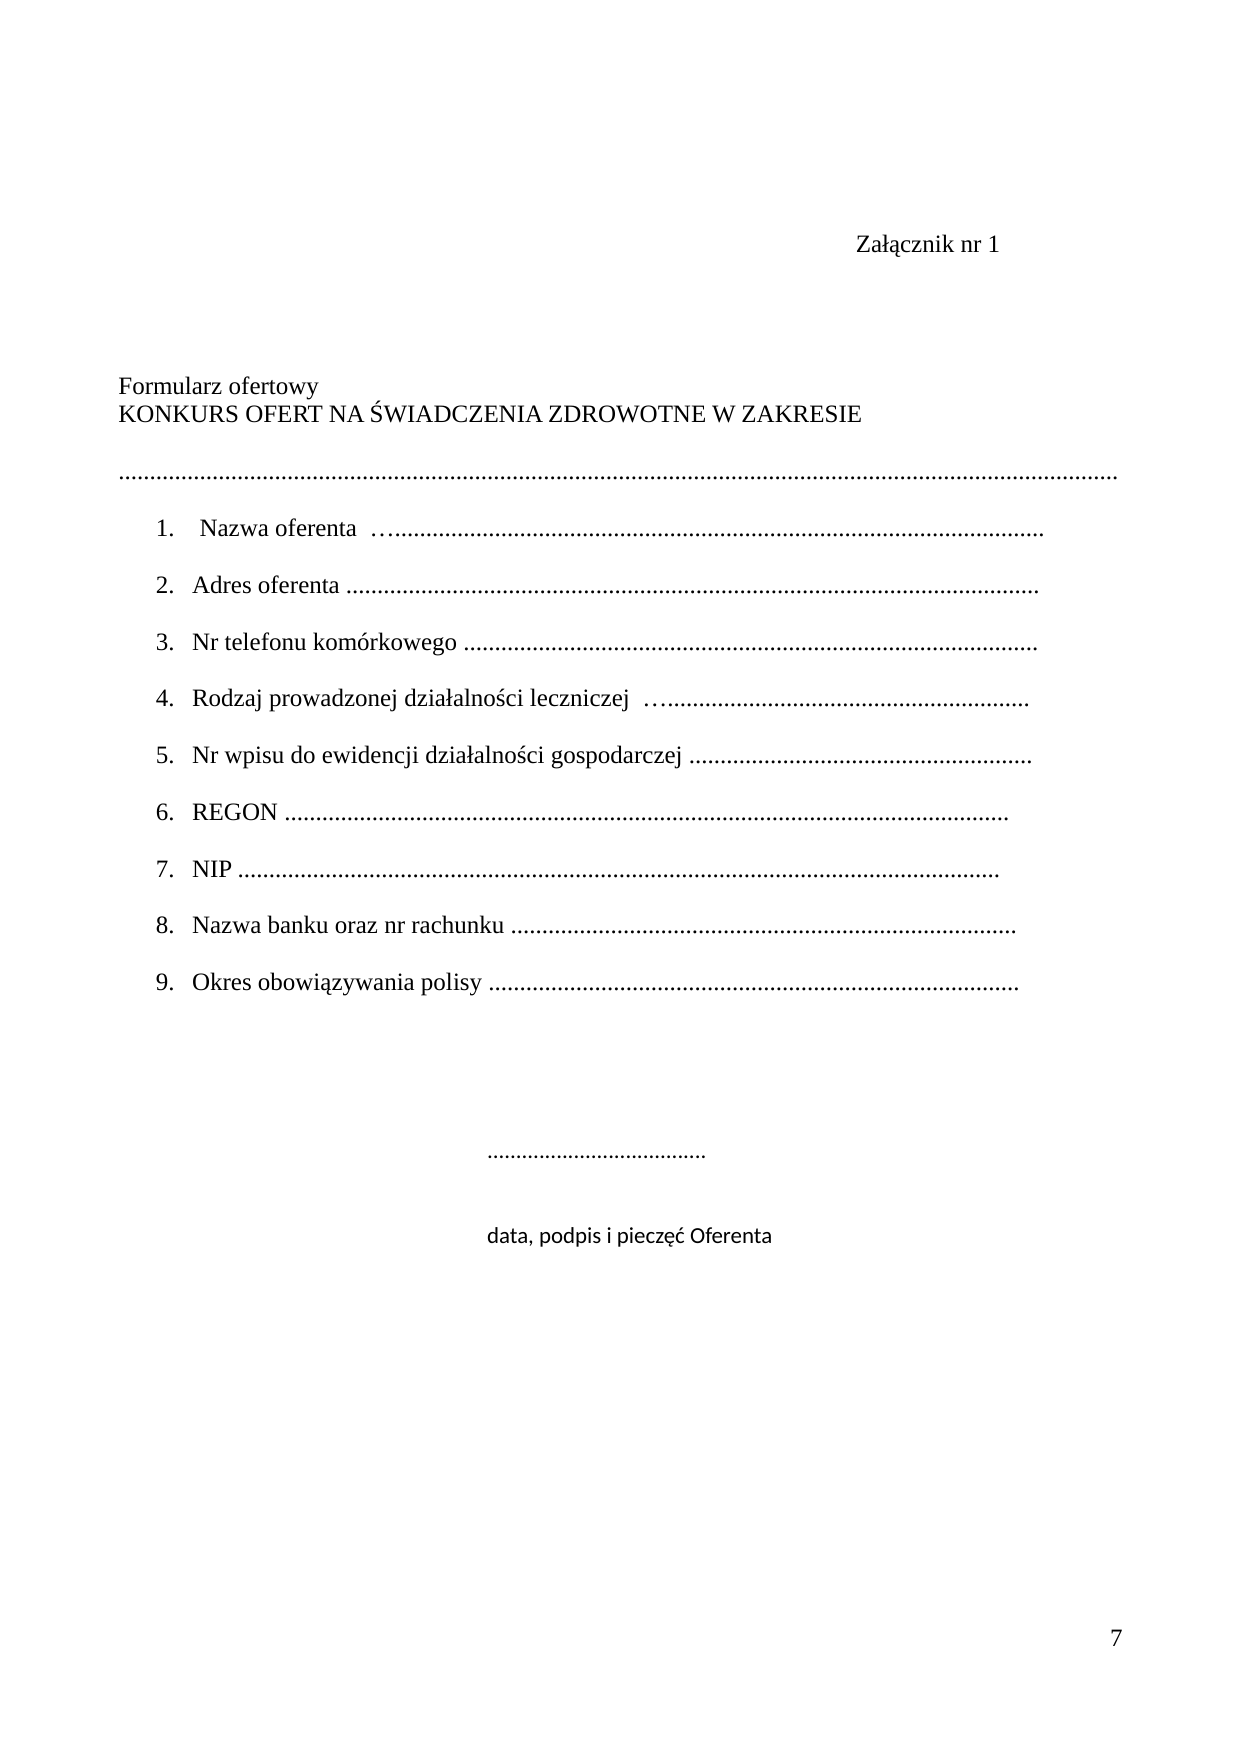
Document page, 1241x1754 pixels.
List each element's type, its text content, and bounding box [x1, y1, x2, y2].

text 8. Nazwa banku oraz nr rachunku ................................................................................. [156, 910, 1122, 939]
text KONKURS OFERT NA ŚWIADCZENIA ZDROWOTNE W ZAKRESIE [118, 399, 1122, 428]
text ...................................... [118, 1136, 1122, 1164]
text data, podpis i pieczęć Oferenta [118, 1192, 1122, 1249]
text 5. Nr wpisu do ewidencji działalności gospodarczej ....................................................... [156, 740, 1122, 769]
text 3. Nr telefonu komórkowego ............................................................................................ [156, 627, 1122, 655]
text 2. Adres oferenta ............................................................................................................... [156, 570, 1122, 598]
text 4. Rodzaj prowadzonej działalności leczniczej ….......................................................... [156, 683, 1122, 712]
list Nazwa oferenta …........................................................................................................ [156, 513, 1122, 542]
text Załącznik nr 1 [118, 201, 1122, 259]
text 7. NIP .......................................................................................................................... [156, 854, 1122, 882]
text 6. REGON .................................................................................................................... [156, 797, 1122, 826]
text 9. Okres obowiązywania polisy ..................................................................................... [156, 967, 1122, 996]
text ................................................................................................................................................................ [118, 456, 1122, 485]
text Formularz ofertowy [118, 371, 1122, 399]
